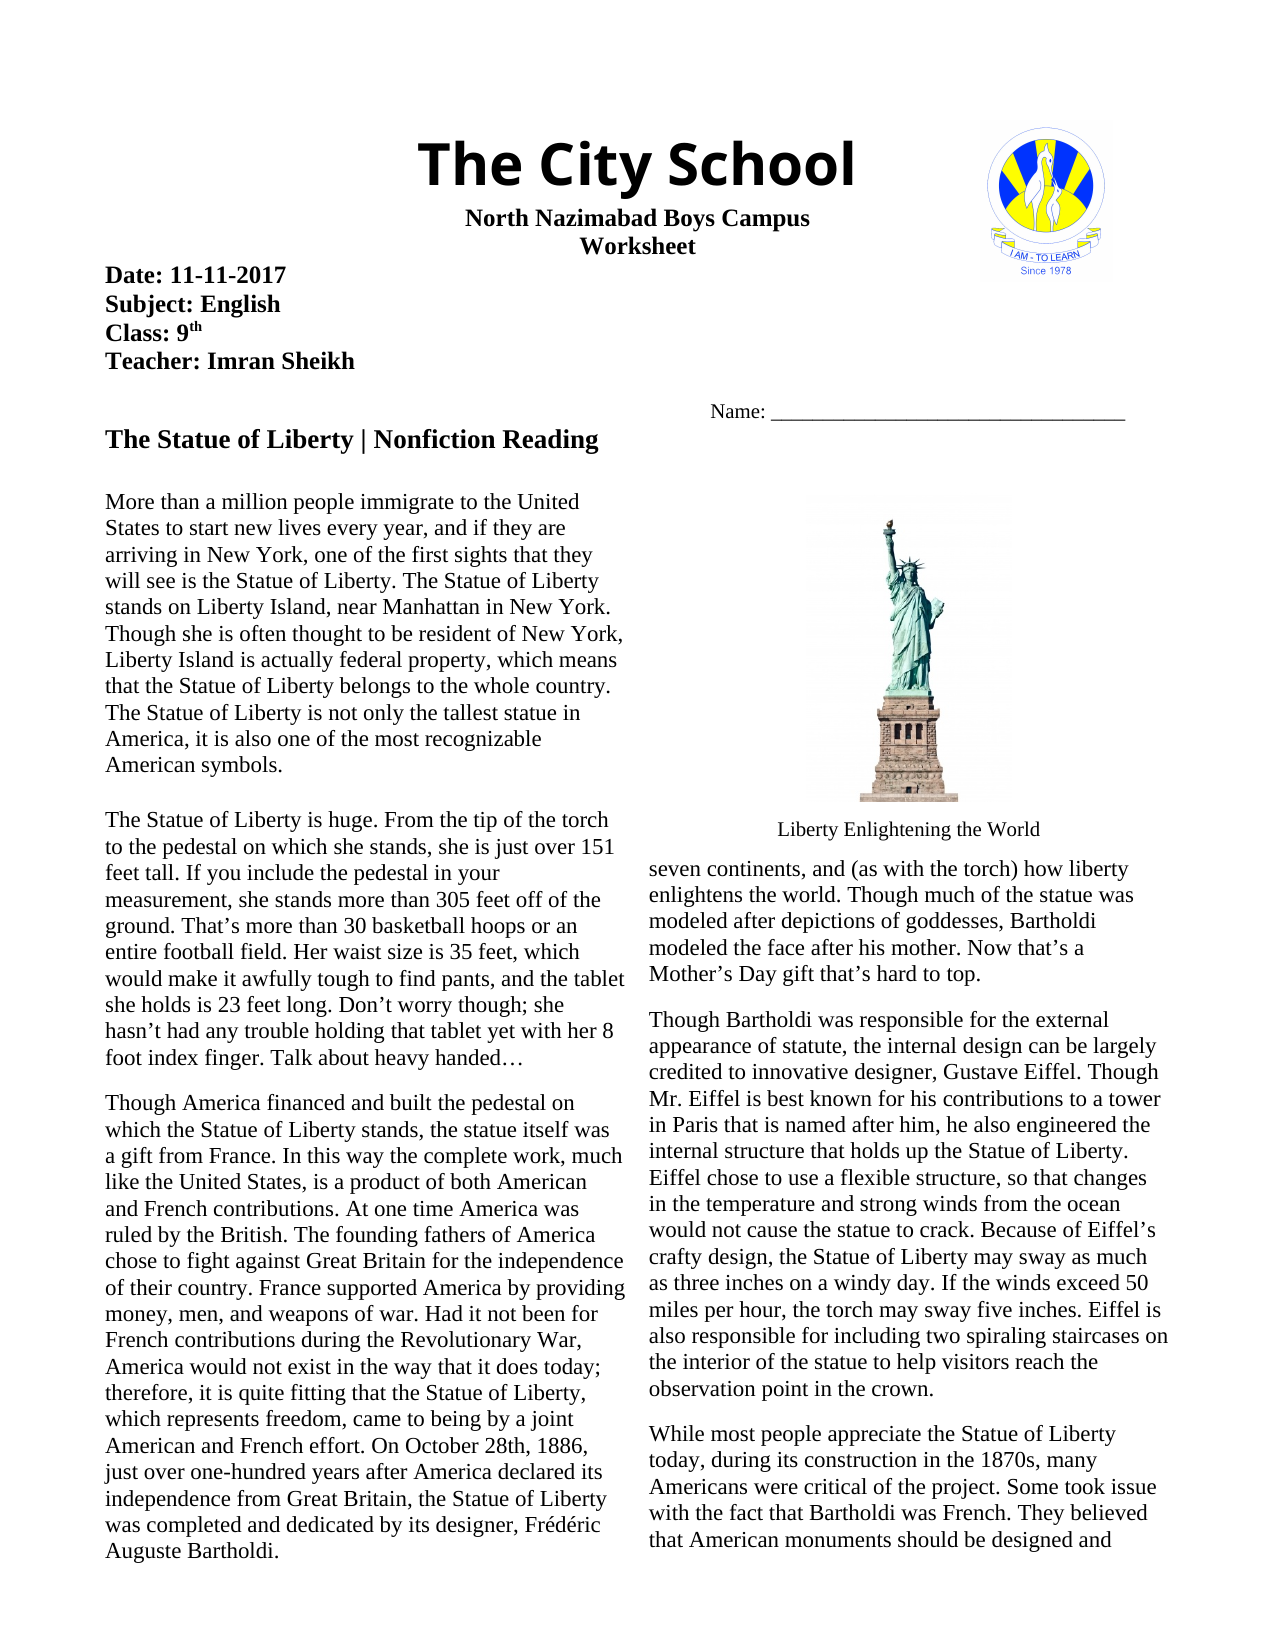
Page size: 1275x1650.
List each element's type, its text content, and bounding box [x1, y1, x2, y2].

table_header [94, 488, 637, 1564]
text The Statue of Liberty | Nonfiction Reading [105, 423, 1170, 454]
text Name: __________________________________ [105, 399, 1170, 423]
text The City School North Nazimabad Boys Campus [105, 123, 1170, 231]
text Date: 11-11-2017 Subject: English Class: 9th [105, 260, 1170, 346]
text Teacher: Imran Sheikh [105, 346, 1170, 375]
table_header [638, 488, 1181, 1564]
text Worksheet [105, 231, 1170, 260]
picture [805, 492, 1012, 802]
